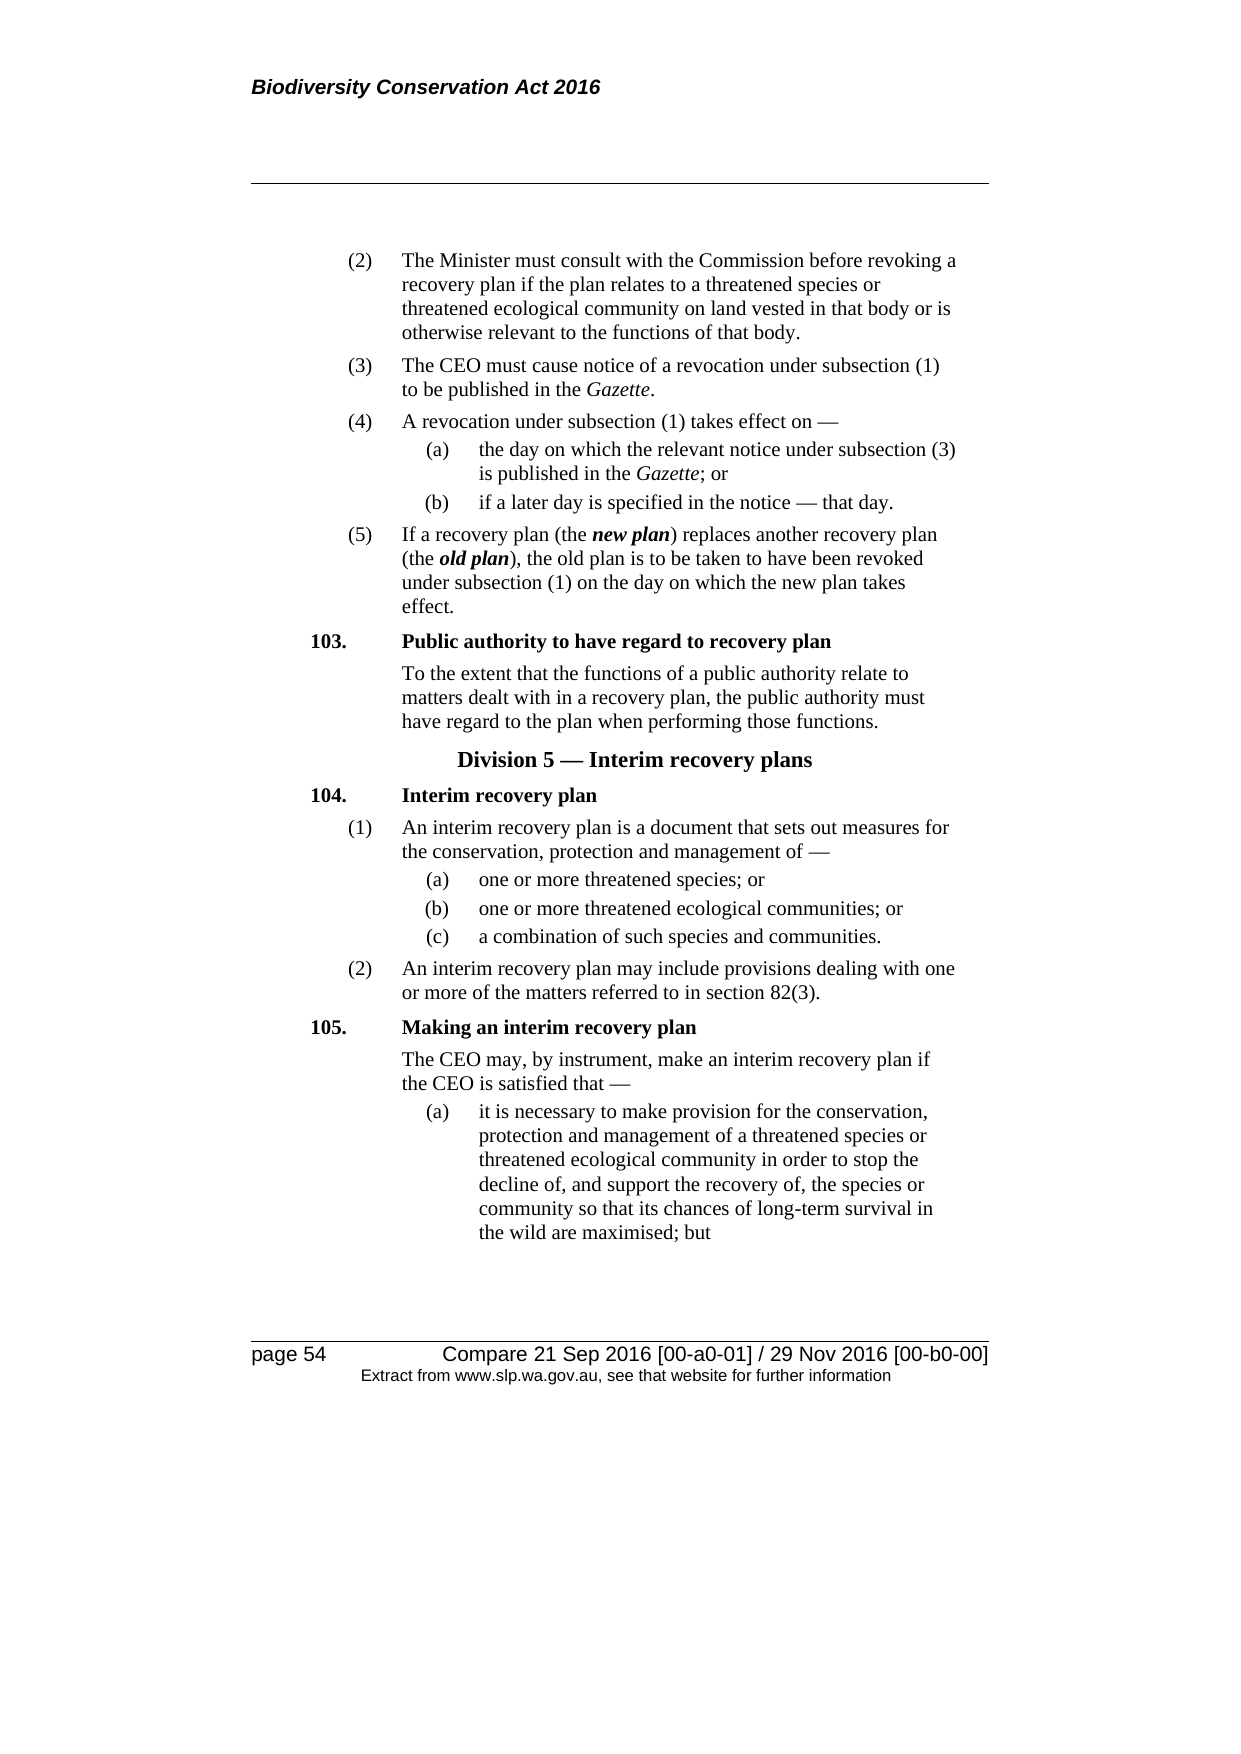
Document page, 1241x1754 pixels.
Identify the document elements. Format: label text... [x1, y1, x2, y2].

text The CEO may, by instrument, make an interim recovery plan if the CEO is satisfied that — [313, 1047, 959, 1095]
text (1) An interim recovery plan is a document that sets out measures for the conservation, protection and management of — [313, 815, 959, 863]
text (c) a combination of such species and communities. [390, 924, 959, 948]
text (b) if a later day is specified in the notice — that day. [390, 489, 959, 514]
subtitle 104. Interim recovery plan [310, 782, 959, 807]
text (3) The CEO must cause notice of a revocation under subsection (1) to be published in the Gazette. [313, 353, 959, 401]
subtitle 105. Making an interim recovery plan [310, 1014, 959, 1039]
subtitle Division 5 — Interim recovery plans [310, 746, 959, 772]
text (2) The Minister must consult with the Commission before revoking a recovery plan if the plan relates to a threatened species or threatened ecological community on land vested in that body or is otherwise relevant to the functions of that body. [313, 248, 959, 344]
text (b) one or more threatened ecological communities; or [390, 895, 959, 919]
text (a) one or more threatened species; or [390, 867, 959, 891]
text (5) If a recovery plan (the new plan) replaces another recovery plan (the old plan), the old plan is to be taken to have been revoked under subsection (1) on the day on which the new plan takes effect. [313, 522, 959, 618]
text (2) An interim recovery plan may include provisions dealing with one or more of the matters referred to in section 82(3). [313, 956, 959, 1004]
subtitle 103. Public authority to have regard to recovery plan [310, 629, 959, 653]
text To the extent that the functions of a public authority relate to matters dealt with in a recovery plan, the public authority must have regard to the plan when performing those functions. [313, 661, 959, 733]
text (4) A revocation under subsection (1) takes effect on — [313, 409, 959, 433]
text (a) the day on which the relevant notice under subsection (3) is published in the Gazette; or [390, 437, 959, 485]
text (a) it is necessary to make provision for the conservation, protection and management of a threatened species or threatened ecological community in order to stop the decline of, and support the recovery of, the species or community so that its chances of long-term survival in the wild are maximised; but [390, 1099, 959, 1244]
